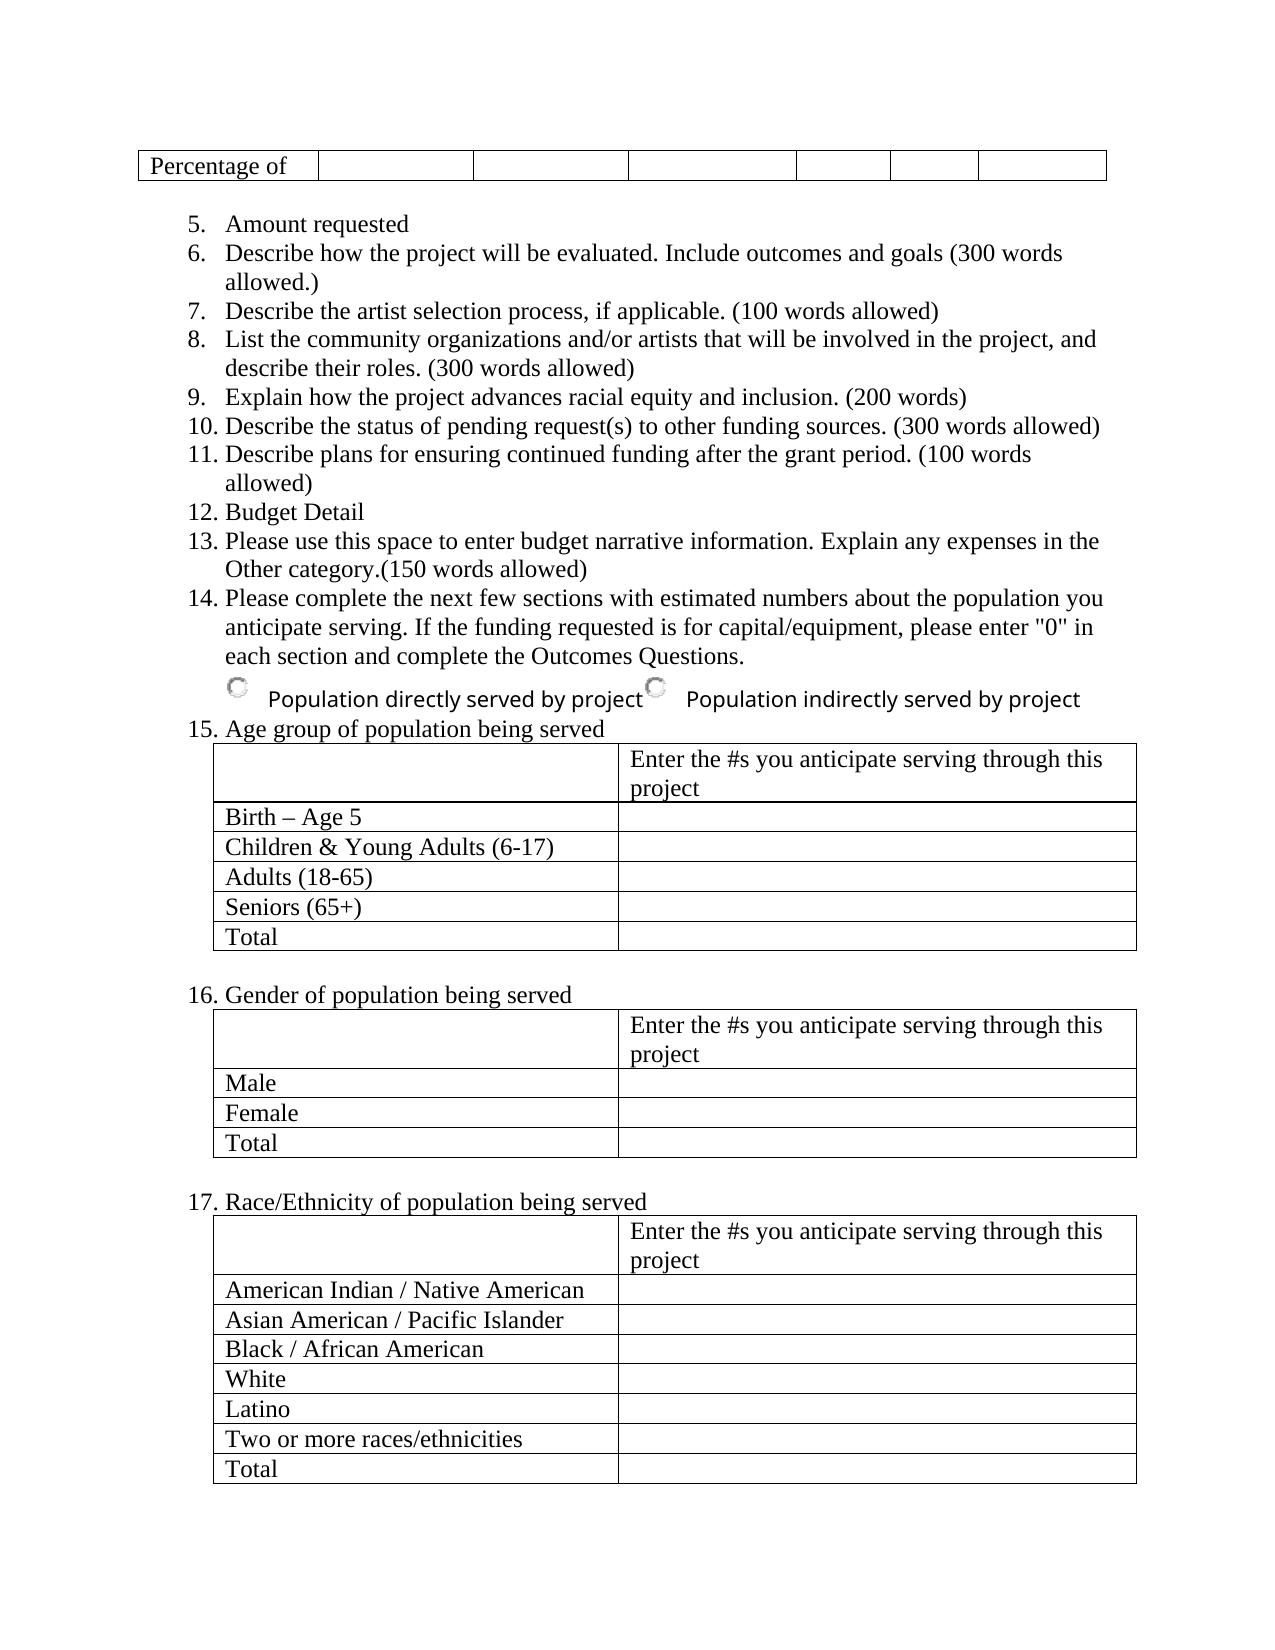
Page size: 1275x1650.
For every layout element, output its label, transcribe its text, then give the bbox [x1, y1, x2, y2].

table_cell [891, 151, 978, 180]
table_cell [619, 1275, 1136, 1304]
list Please use this space to enter budget narrative information. Explain any expenses in the Other category.(150 words allowed) [187, 526, 1125, 583]
table_cell [629, 151, 796, 180]
table_cell [619, 1454, 1136, 1482]
table_cell Two or more races/ethnicities [214, 1424, 618, 1453]
table_cell [619, 1069, 1136, 1097]
table_cell [619, 1305, 1136, 1333]
table_header Enter the #s you anticipate serving through this project [619, 744, 1136, 801]
table_cell Seniors (65+) [214, 892, 618, 921]
table_cell Latino [214, 1394, 618, 1423]
table_cell [619, 1394, 1136, 1423]
table_cell [619, 862, 1136, 891]
table_cell Female [214, 1098, 618, 1127]
table_header [214, 1216, 618, 1274]
table_header [214, 1010, 618, 1067]
table_cell Children & Young Adults (6-17) [214, 832, 618, 861]
table_cell [619, 922, 1136, 950]
table_cell [619, 1098, 1136, 1127]
table_cell Total [214, 1128, 618, 1157]
table_cell [619, 892, 1136, 921]
list List the community organizations and/or artists that will be involved in the project, and describe their roles. (300 words allowed) [187, 324, 1125, 382]
table_cell White [214, 1364, 618, 1393]
list Describe plans for ensuring continued funding after the grant period. (100 words allowed) [187, 439, 1125, 497]
list Gender of population being served [187, 980, 1125, 1009]
table_cell [619, 1424, 1136, 1453]
table_cell [319, 151, 473, 180]
table_cell Adults (18-65) [214, 862, 618, 891]
list Amount requested [187, 209, 1125, 238]
table_cell Male [214, 1069, 618, 1097]
table_cell [619, 1364, 1136, 1393]
list Please complete the next few sections with estimated numbers about the population you anticipate serving. If the funding requested is for capital/equipment, please enter "0" in each section and complete the Outcomes Questions. [187, 583, 1125, 669]
list Budget Detail [187, 497, 1125, 526]
table_cell [474, 151, 628, 180]
table_cell Birth – Age 5 [214, 803, 618, 831]
table_cell [619, 803, 1136, 831]
table_cell [619, 832, 1136, 861]
table_header Enter the #s you anticipate serving through this project [619, 1010, 1136, 1067]
table_cell [619, 1335, 1136, 1363]
table_cell Asian American / Pacific Islander [214, 1305, 618, 1333]
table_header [619, 1216, 1136, 1274]
list Age group of population being served [187, 714, 1125, 743]
table_cell American Indian / Native American [214, 1275, 618, 1304]
table_cell [619, 1128, 1136, 1157]
list Describe the artist selection process, if applicable. (100 words allowed) [187, 296, 1125, 324]
list Describe how the project will be evaluated. Include outcomes and goals (300 words allowed.) [187, 238, 1125, 296]
table_cell Black / African American [214, 1335, 618, 1363]
list Population directly served by projectPopulation indirectly served by project [225, 669, 1125, 714]
list Race/Ethnicity of population being served [187, 1187, 1125, 1215]
table_cell [797, 151, 890, 180]
table_cell Total [214, 922, 618, 950]
table_cell [979, 151, 1106, 180]
table_cell Percentage of [139, 151, 318, 180]
list Describe the status of pending request(s) to other funding sources. (300 words allowed) [187, 411, 1125, 439]
table_cell Total [214, 1454, 618, 1482]
list Explain how the project advances racial equity and inclusion. (200 words) [187, 382, 1125, 411]
table_header [214, 744, 618, 801]
